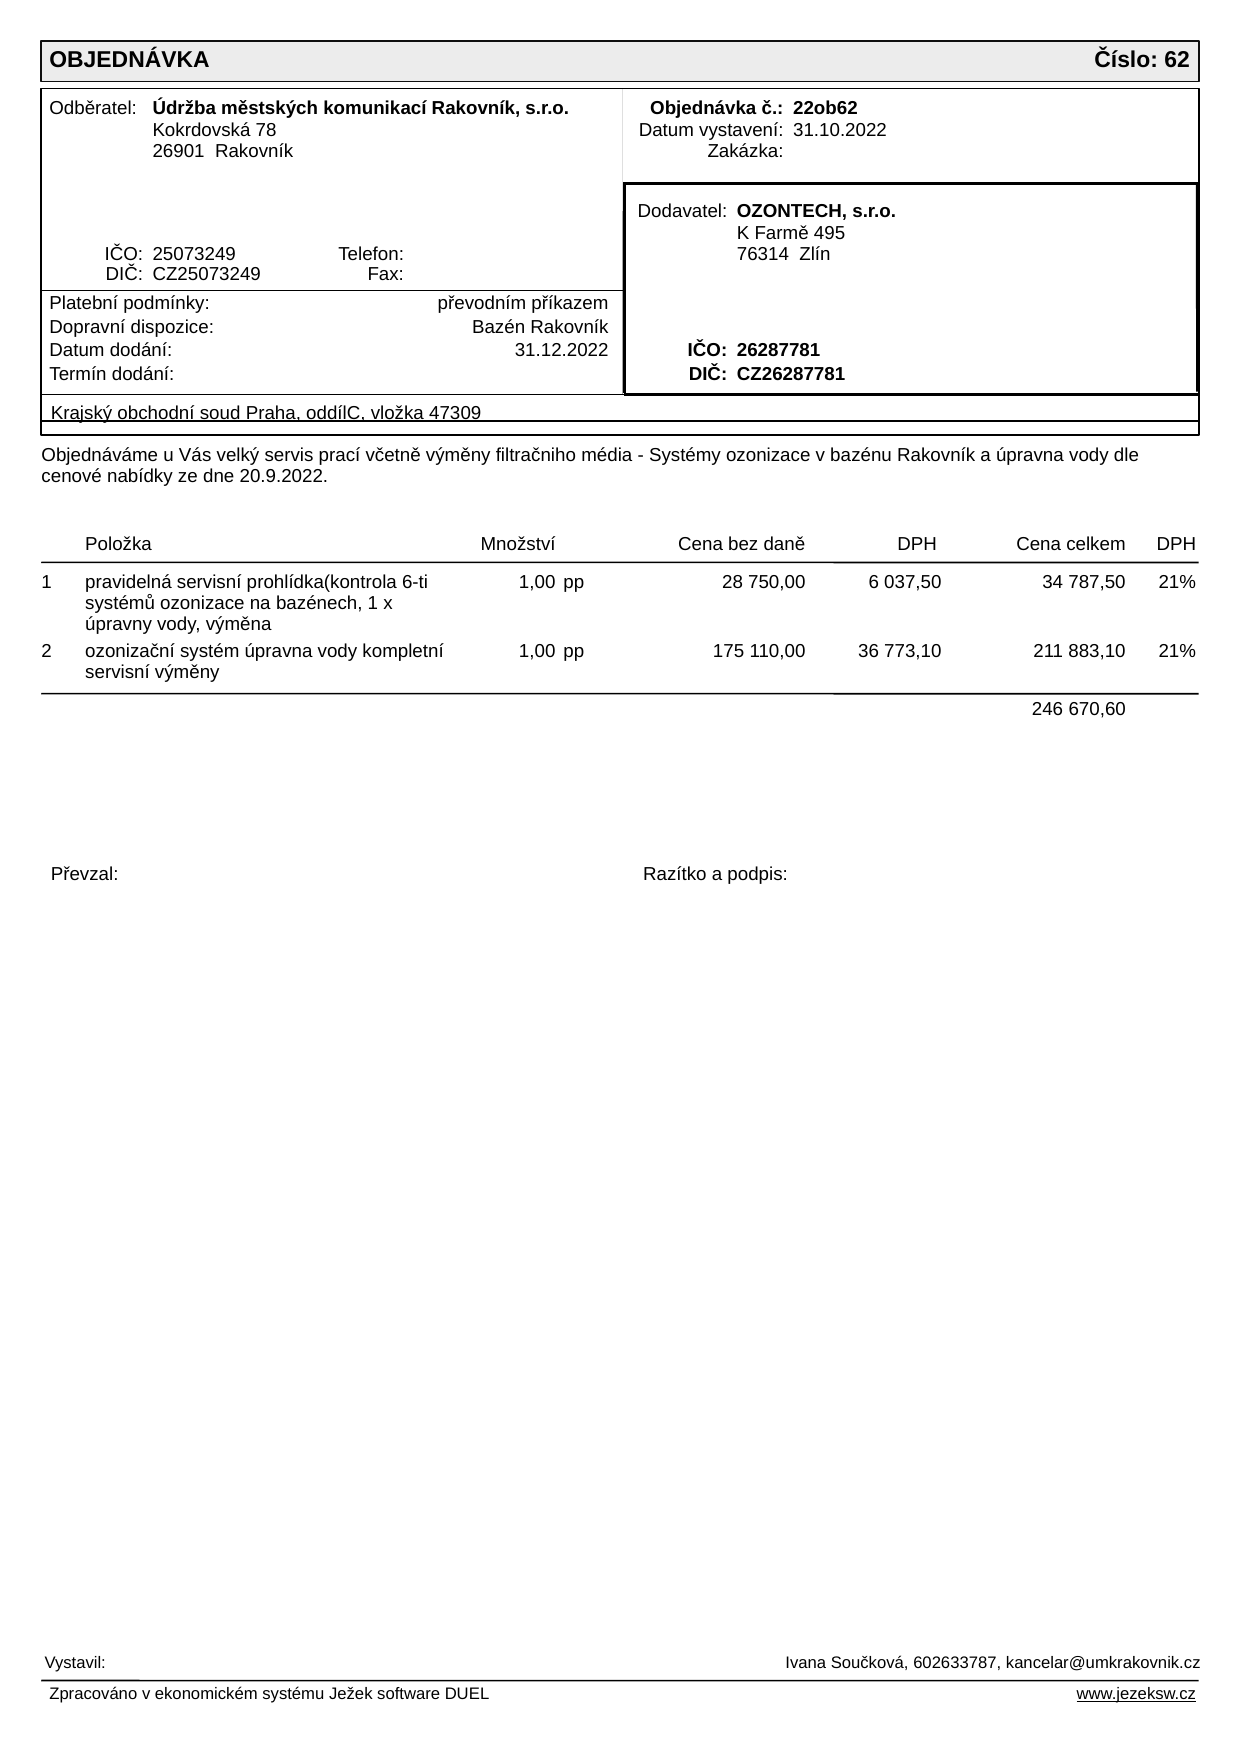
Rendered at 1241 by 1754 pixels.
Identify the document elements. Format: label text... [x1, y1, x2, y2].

text OBJEDNÁVKA Číslo: 62 [41, 49, 1199, 72]
text cenové nabídky ze dne 20.9.2022. [41, 467, 1199, 486]
text Dodavatel: OZONTECH, s.r.o. [41, 203, 1199, 221]
text Termín dodání: DIČ: CZ26287781 [41, 365, 1199, 384]
text DIČ: CZ25073249 Fax: [41, 265, 1199, 284]
text systémů ozonizace na bazénech, 1 x [41, 595, 1199, 613]
text Převzal: Razítko a podpis: [41, 865, 1199, 884]
text úpravny vody, výměna [41, 615, 1199, 634]
text Krajský obchodní soud Praha, oddílC, vložka 47309 [41, 404, 1199, 423]
text Objednáváme u Vás velký servis prací včetně výměny filtračniho média - Systémy ozonizace v bazénu Rakovník a úpravna vody dle [41, 446, 1199, 465]
text IČO: 25073249 Telefon: 76314 Zlín [41, 243, 1199, 265]
text servisní výměny [41, 663, 1199, 682]
text Položka Množství Cena bez daně DPH Cena celkem DPH [41, 535, 1199, 554]
text Odběratel: Údržba městských komunikací Rakovník, s.r.o. Objednávka č.: 22ob62 [41, 99, 1199, 118]
text 26901 Rakovník Zakázka: [41, 142, 1199, 161]
text K Farmě 495 [41, 224, 1199, 243]
text Platební podmínky: převodním příkazem [41, 295, 1199, 313]
text 1 pravidelná servisní prohlídka(kontrola 6-ti 1,00 pp 28 750,00 6 037,50 34 787,50 21% [41, 574, 1199, 593]
text Kokrdovská 78 Datum vystavení: 31.10.2022 [41, 121, 1199, 140]
text Vystavil: Ivana Součková, 602633787, kancelar@umkrakovnik.cz [41, 1655, 1199, 1672]
text Zpracováno v ekonomickém systému Ježek software DUEL www.jezeksw.cz [41, 1686, 1199, 1703]
text Dopravní dispozice: Bazén Rakovník [41, 318, 1199, 337]
text 2 ozonizační systém úpravna vody kompletní 1,00 pp 175 110,00 36 773,10 211 883,10 21% [41, 642, 1199, 661]
text 246 670,60 [41, 701, 1199, 719]
text Datum dodání: 31.12.2022 IČO: 26287781 [41, 342, 1199, 360]
